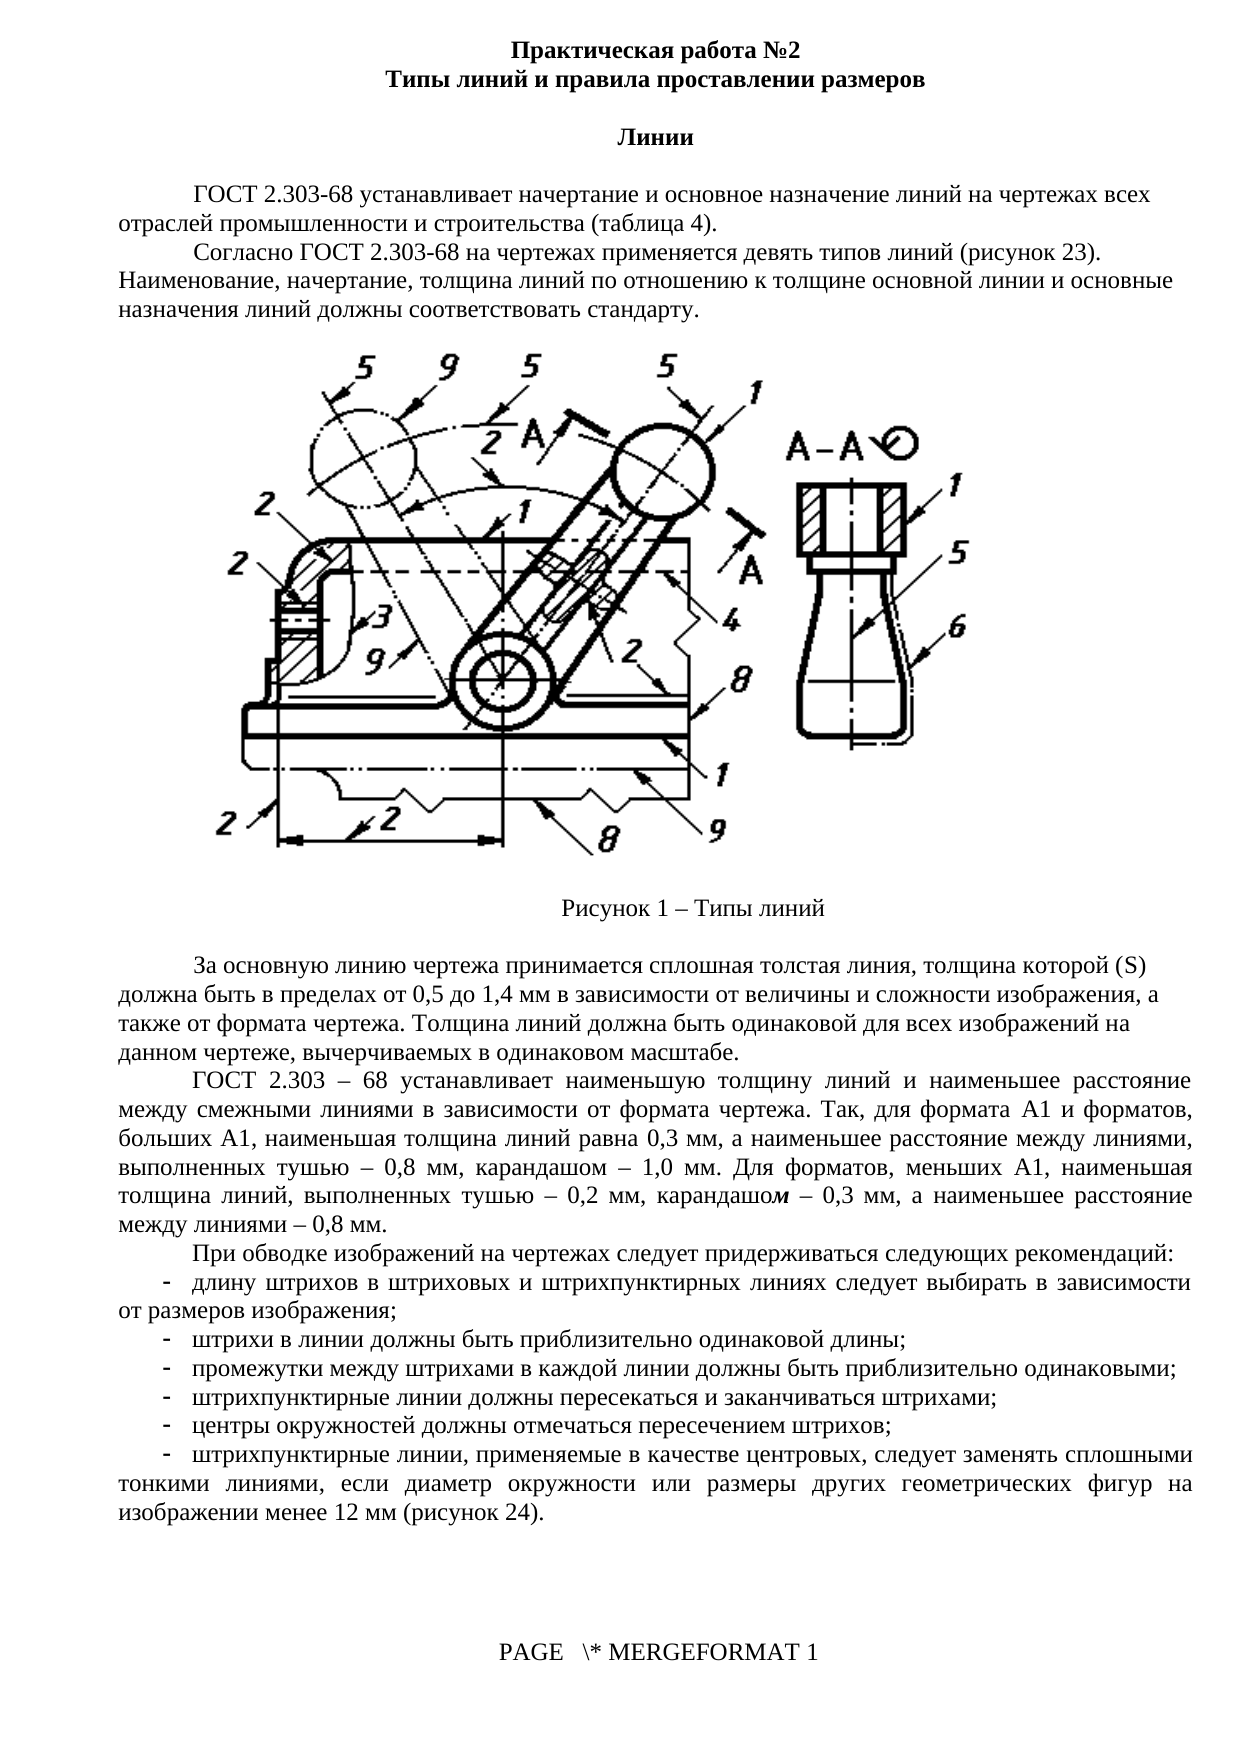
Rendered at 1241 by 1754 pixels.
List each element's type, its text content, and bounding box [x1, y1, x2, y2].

text Типы линий и правила проставлении размеров [118, 64, 1193, 93]
list центры окружностей должны отмечаться пересечением штрихов; [118, 1410, 1193, 1439]
text Практическая работа №2 [118, 35, 1193, 64]
list штрихпунктирные линии должны пересекаться и заканчиваться штрихами; [118, 1382, 1193, 1410]
text Согласно ГОСТ 2.303-68 на чертежах применяется девять типов линий (рисунок 23). Наименование, начертание, толщина линий по отношению к толщине основной линии и основные назначения линий должны соответствовать стандарту. [118, 237, 1193, 323]
list длину штрихов в штриховых и штрихпунктирных линиях следует выбирать в зависимости от размеров изображения; [118, 1267, 1193, 1324]
list штрихи в линии должны быть приблизительно одинаковой длины; [118, 1324, 1193, 1353]
text ГОСТ 2.303-68 устанавливает начертание и основное назначение линий на чертежах всех отраслей промышленности и строительства (таблица 4). [118, 179, 1193, 237]
list промежутки между штрихами в каждой линии должны быть приблизительно одинаковыми; [118, 1353, 1193, 1382]
text За основную линию чертежа принимается сплошная толстая линия, толщина которой (S) должна быть в пределах от 0,5 до в зависимости от величины и сложности изображения, а также от формата чертежа. Толщина линий должна быть одинаковой для всех изображений на данном чертеже, вычерчиваемых в одинаковом масштабе. [118, 950, 1193, 1065]
text Линии [118, 122, 1193, 150]
text Рисунок 1 – Типы линий [118, 893, 1193, 922]
picture [193, 351, 981, 865]
text ГОСТ 2.303 – 68 устанавливает наименьшую толщину линий и наименьшее расстояние между смежными линиями в зависимости от формата чертежа. Так, для формата А1 и форматов, больших А1, наименьшая толщина линий равна , а наименьшее расстояние между линиями, выполненных тушью – , карандашом – . Для форматов, меньших А1, наименьшая толщина линий, выполненных тушью – , карандашом – , а наименьшее расстояние между линиями – . [118, 1065, 1193, 1238]
list штрихпунктирные линии, применяемые в качестве центровых, следует заменять сплошными тонкими линиями, если диаметр окружности или размеры других геометрических фигур на изображении менее (рисунок 24). [118, 1439, 1193, 1525]
text При обводке изображений на чертежах следует придерживаться следующих рекомендаций: [118, 1238, 1193, 1267]
